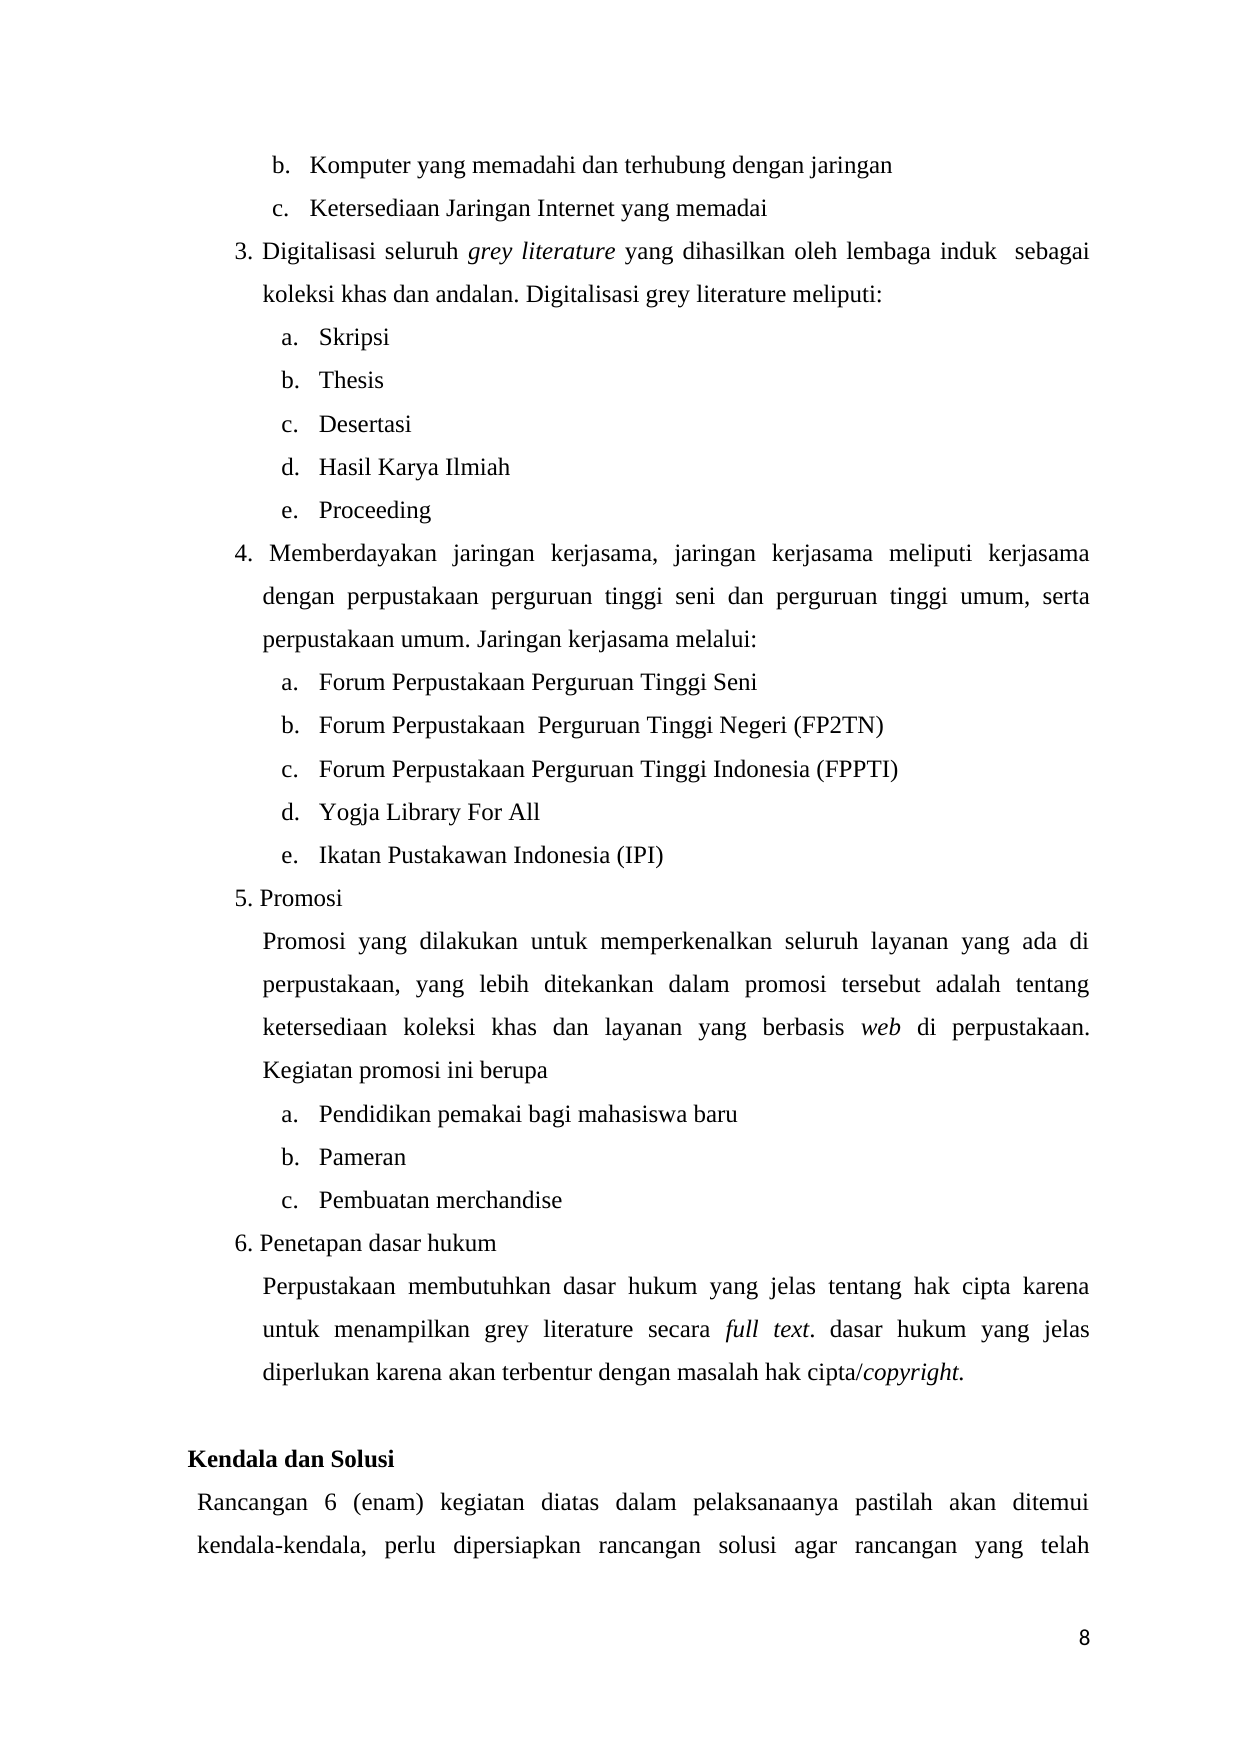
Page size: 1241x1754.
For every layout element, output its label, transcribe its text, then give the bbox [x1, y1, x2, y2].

list Komputer yang memadahi dan terhubung dengan jaringan [272, 150, 1090, 179]
text Kendala dan Solusi [187, 1444, 1090, 1472]
list 6. Penetapan dasar hukum [234, 1228, 1090, 1257]
list Perpustakaan membutuhkan dasar hukum yang jelas tentang hak cipta karena untuk menampilkan grey literature secara full text. dasar hukum yang jelas diperlukan karena akan terbentur dengan masalah hak cipta/copyright. [262, 1271, 1090, 1386]
list Desertasi [281, 409, 1090, 437]
text 3. Digitalisasi seluruh grey literature yang dihasilkan oleh lembaga induk sebagai koleksi khas dan andalan. Digitalisasi grey literature meliputi: [234, 236, 1090, 308]
list Pendidikan pemakai bagi mahasiswa baru [281, 1099, 1090, 1127]
list Pameran [281, 1142, 1090, 1171]
list Proceeding [281, 495, 1090, 524]
list Yogja Library For All [281, 797, 1090, 826]
list Forum Perpustakaan Perguruan Tinggi Seni [281, 667, 1090, 696]
list 5. Promosi [234, 883, 1090, 912]
list Ketersediaan Jaringan Internet yang memadai [272, 193, 1090, 222]
list Thesis [281, 366, 1090, 394]
list Forum Perpustakaan Perguruan Tinggi Negeri (FP2TN) [281, 711, 1090, 739]
list Hasil Karya Ilmiah [281, 452, 1090, 481]
list Forum Perpustakaan Perguruan Tinggi Indonesia (FPPTI) [281, 754, 1090, 782]
text 4. Memberdayakan jaringan kerjasama, jaringan kerjasama meliputi kerjasama dengan perpustakaan perguruan tinggi seni dan perguruan tinggi umum, serta perpustakaan umum. Jaringan kerjasama melalui: [234, 538, 1090, 653]
list Promosi yang dilakukan untuk memperkenalkan seluruh layanan yang ada di perpustakaan, yang lebih ditekankan dalam promosi tersebut adalah tentang ketersediaan koleksi khas dan layanan yang berbasis web di perpustakaan. Kegiatan promosi ini berupa [262, 926, 1090, 1084]
list Skripsi [281, 322, 1090, 351]
list Pembuatan merchandise [281, 1185, 1090, 1214]
list Ikatan Pustakawan Indonesia (IPI) [281, 840, 1090, 869]
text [197, 1487, 1090, 1559]
